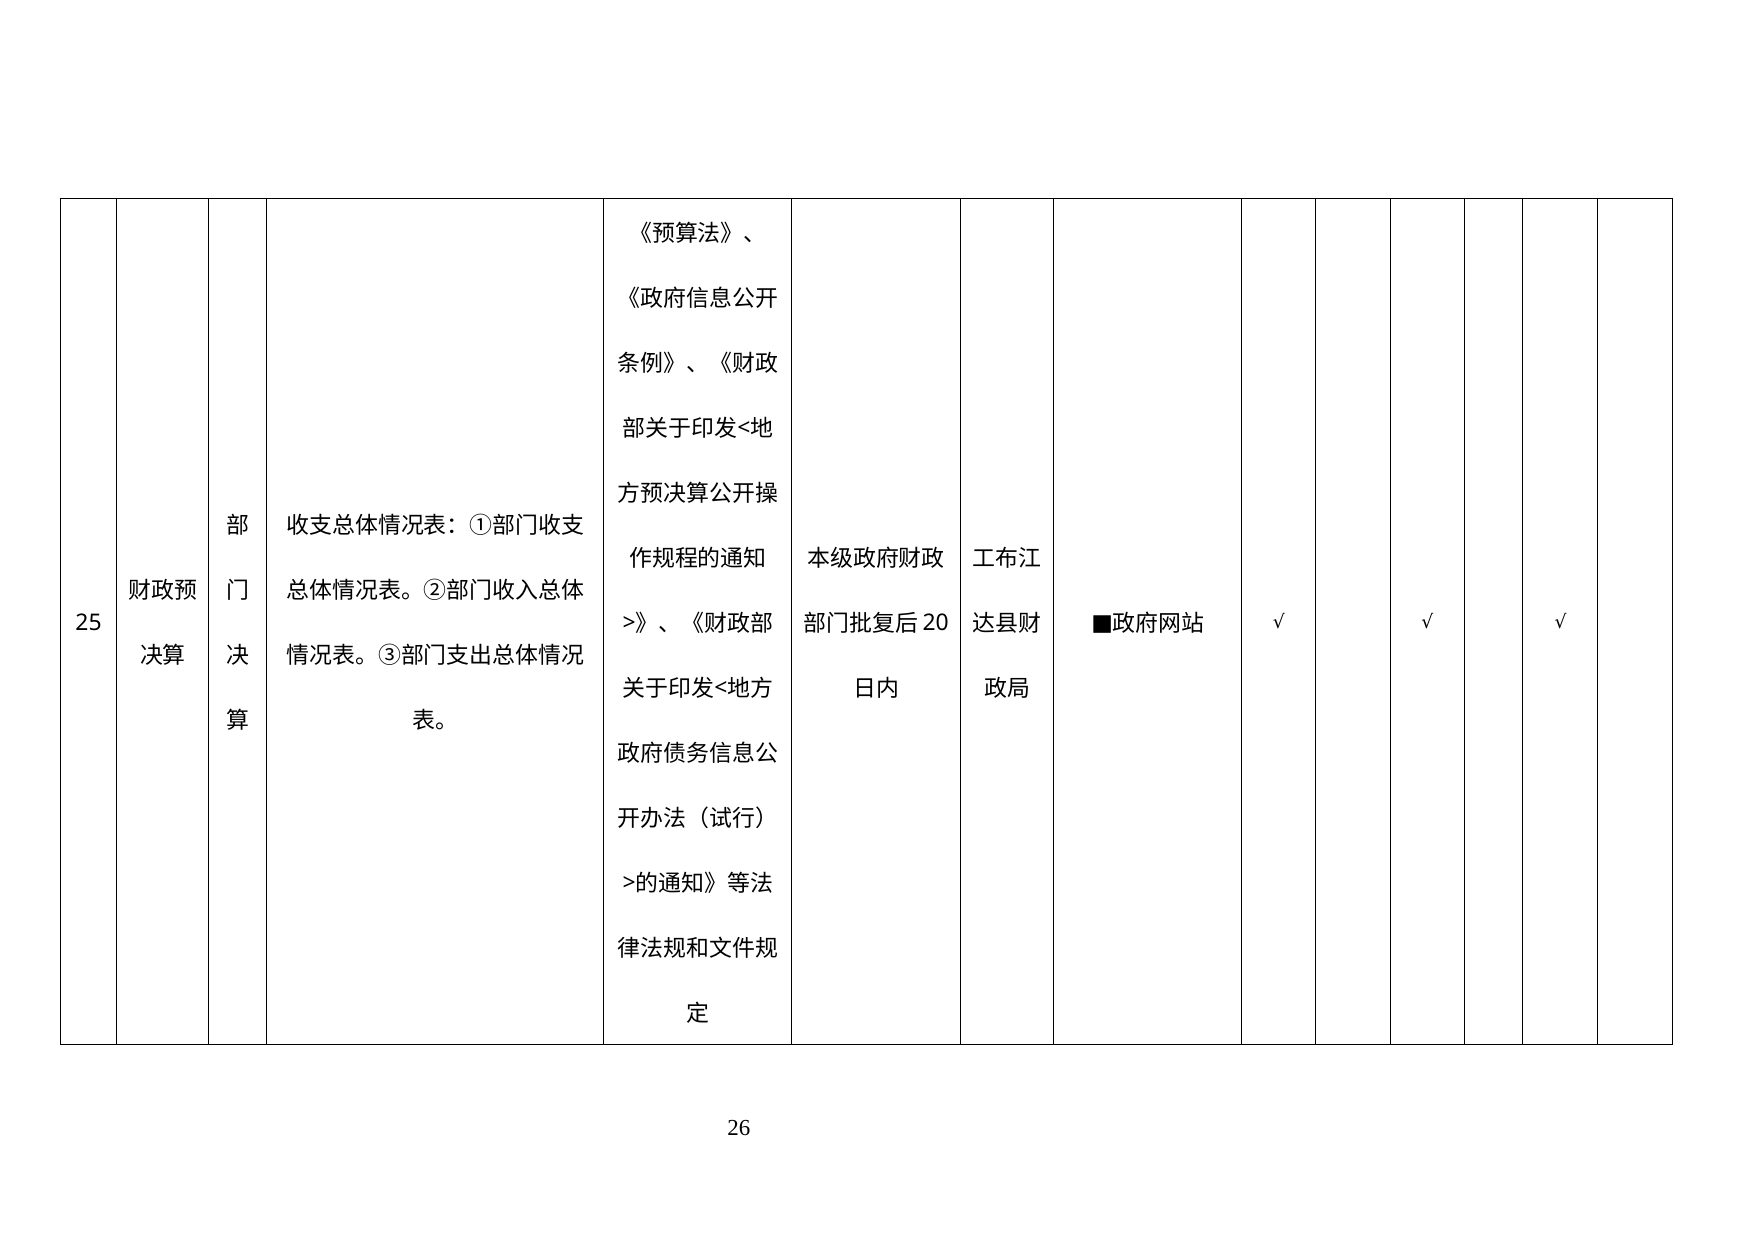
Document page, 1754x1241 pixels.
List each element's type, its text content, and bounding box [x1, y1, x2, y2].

table_cell 25 [61, 199, 116, 1044]
table_cell √ [1391, 199, 1464, 1044]
table_cell √ [1523, 199, 1597, 1044]
table_cell 工布江达县财政局 [961, 199, 1053, 1044]
table_cell [1316, 199, 1390, 1044]
table_cell ■政府网站 [1054, 199, 1241, 1044]
table_cell 本级政府财政部门批复后20日内 [792, 199, 960, 1044]
table_cell [1465, 199, 1522, 1044]
table_cell 部门决算 [209, 199, 266, 1044]
table_cell √ [1242, 199, 1315, 1044]
table_cell 收支总体情况表：①部门收支总体情况表。②部门收入总体情况表。③部门支出总体情况表。 [267, 199, 603, 1044]
table_cell 财政预决算 [117, 199, 208, 1044]
table_cell [1598, 199, 1672, 1044]
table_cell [604, 199, 791, 1044]
